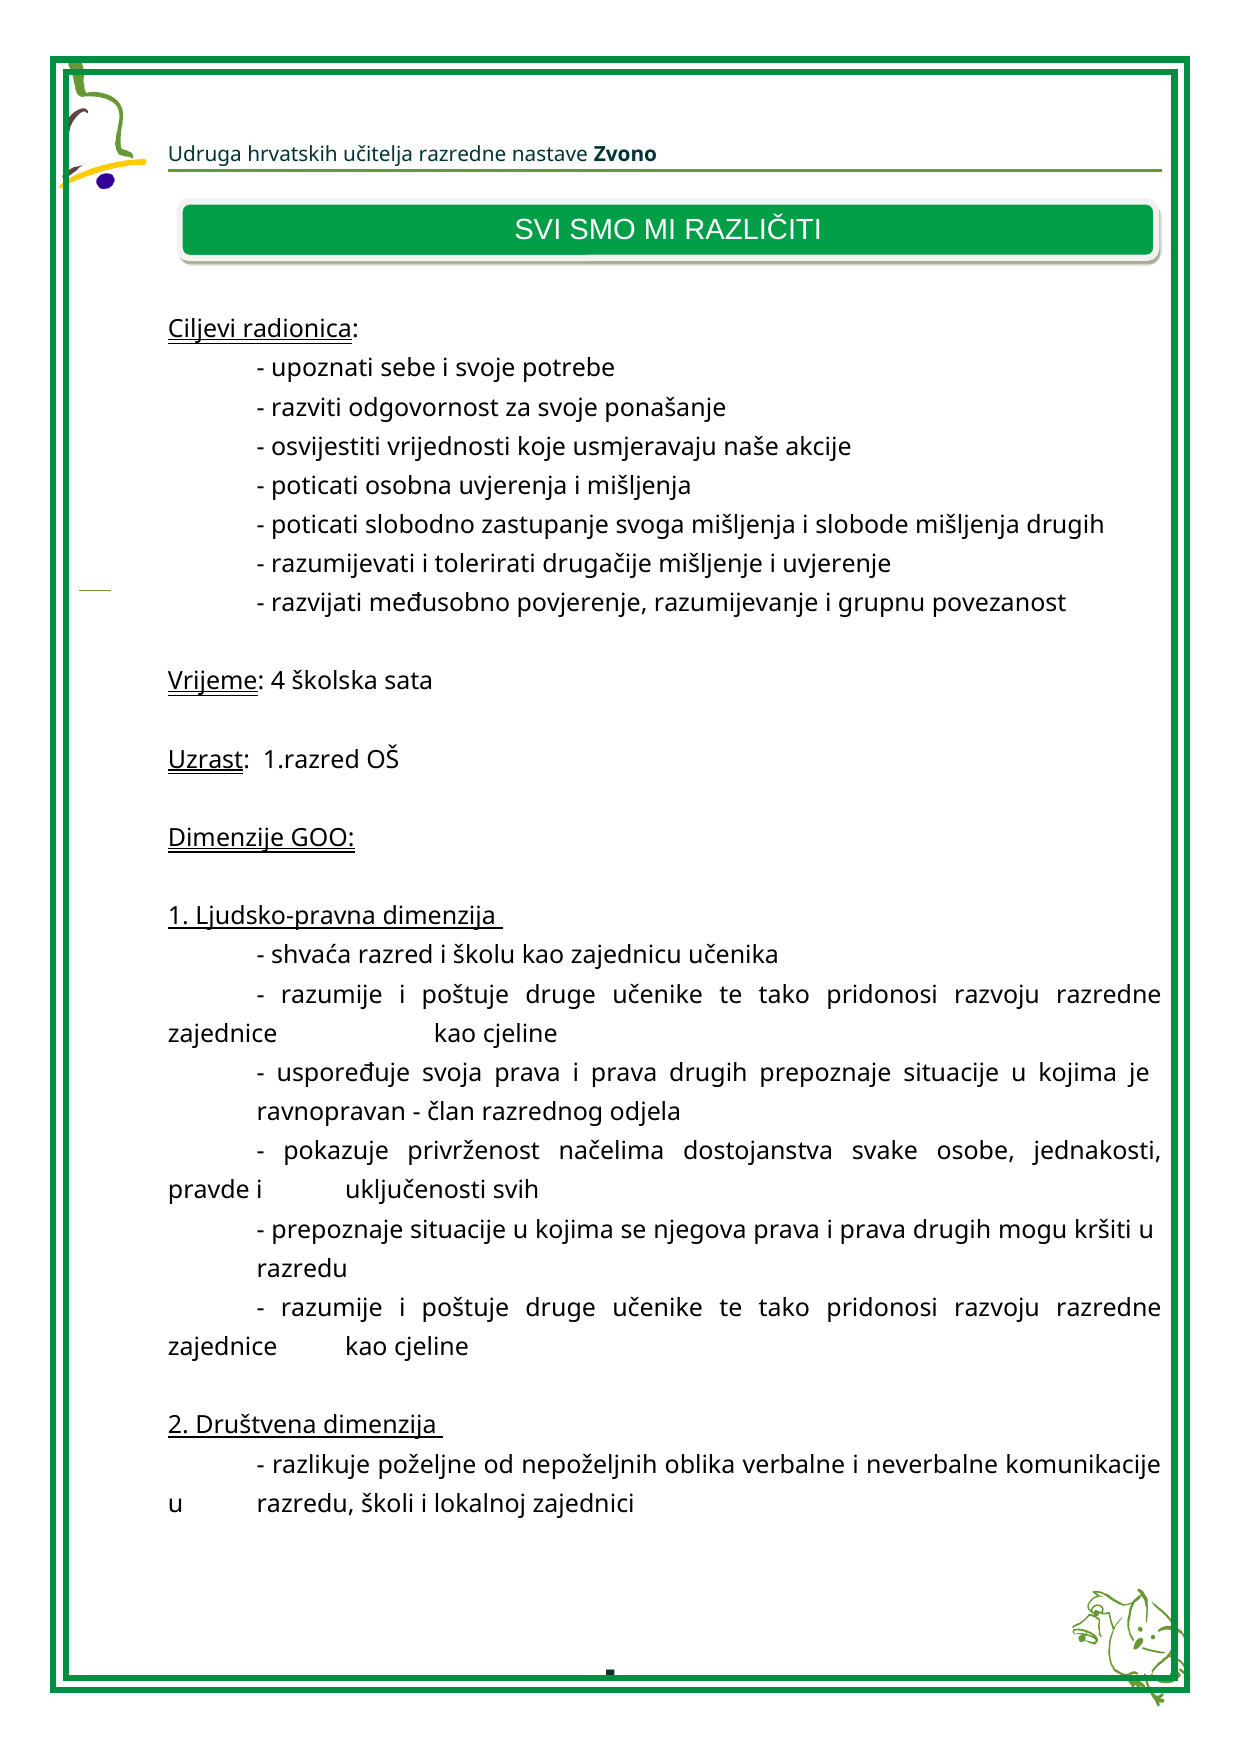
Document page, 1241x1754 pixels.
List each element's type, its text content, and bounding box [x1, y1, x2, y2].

text Uzrast: 1.razred OŠ [168, 741, 1162, 775]
text - prepoznaje situacije u kojima se njegova prava i prava drugih mogu kršiti u razredu [168, 1211, 1162, 1284]
text - pokazuje privrženost načelima dostojanstva svake osobe, jednakosti, pravde i uključenosti svih [168, 1133, 1162, 1206]
text - razumijevati i tolerirati drugačije mišljenje i uvjerenje [168, 546, 1162, 580]
text - poticati slobodno zastupanje svoga mišljenja i slobode mišljenja drugih [168, 507, 1162, 541]
text - upoznati sebe i svoje potrebe [168, 350, 1162, 384]
text - poticati osobna uvjerenja i mišljenja [168, 468, 1162, 502]
text Dimenzije GOO: [168, 819, 1162, 854]
text - razumije i poštuje druge učenike te tako pridonosi razvoju razredne zajednice kao cjeline [168, 1289, 1162, 1363]
text - uspoređuje svoja prava i prava drugih prepoznaje situacije u kojima je ravnopravan - član razrednog odjela [168, 1054, 1162, 1128]
text 1. Ljudsko-pravna dimenzija [168, 898, 1162, 932]
text 2. Društvena dimenzija [168, 1407, 1162, 1441]
text Vrijeme: 4 školska sata [168, 663, 1162, 697]
text - razvijati međusobno povjerenje, razumijevanje i grupnu povezanost [168, 585, 1162, 619]
text - razlikuje poželjne od nepoželjnih oblika verbalne i neverbalne komunikacije u razredu, školi i lokalnoj zajednici [168, 1446, 1162, 1519]
text - razumije i poštuje druge učenike te tako pridonosi razvoju razredne zajednice kao cjeline [168, 976, 1162, 1049]
text Ciljevi radionica: [168, 311, 1162, 345]
text - shvaća razred i školu kao zajednicu učenika [168, 937, 1162, 971]
text - osvijestiti vrijednosti koje usmjeravaju naše akcije [168, 428, 1162, 462]
text - razviti odgovornost za svoje ponašanje [168, 389, 1162, 423]
